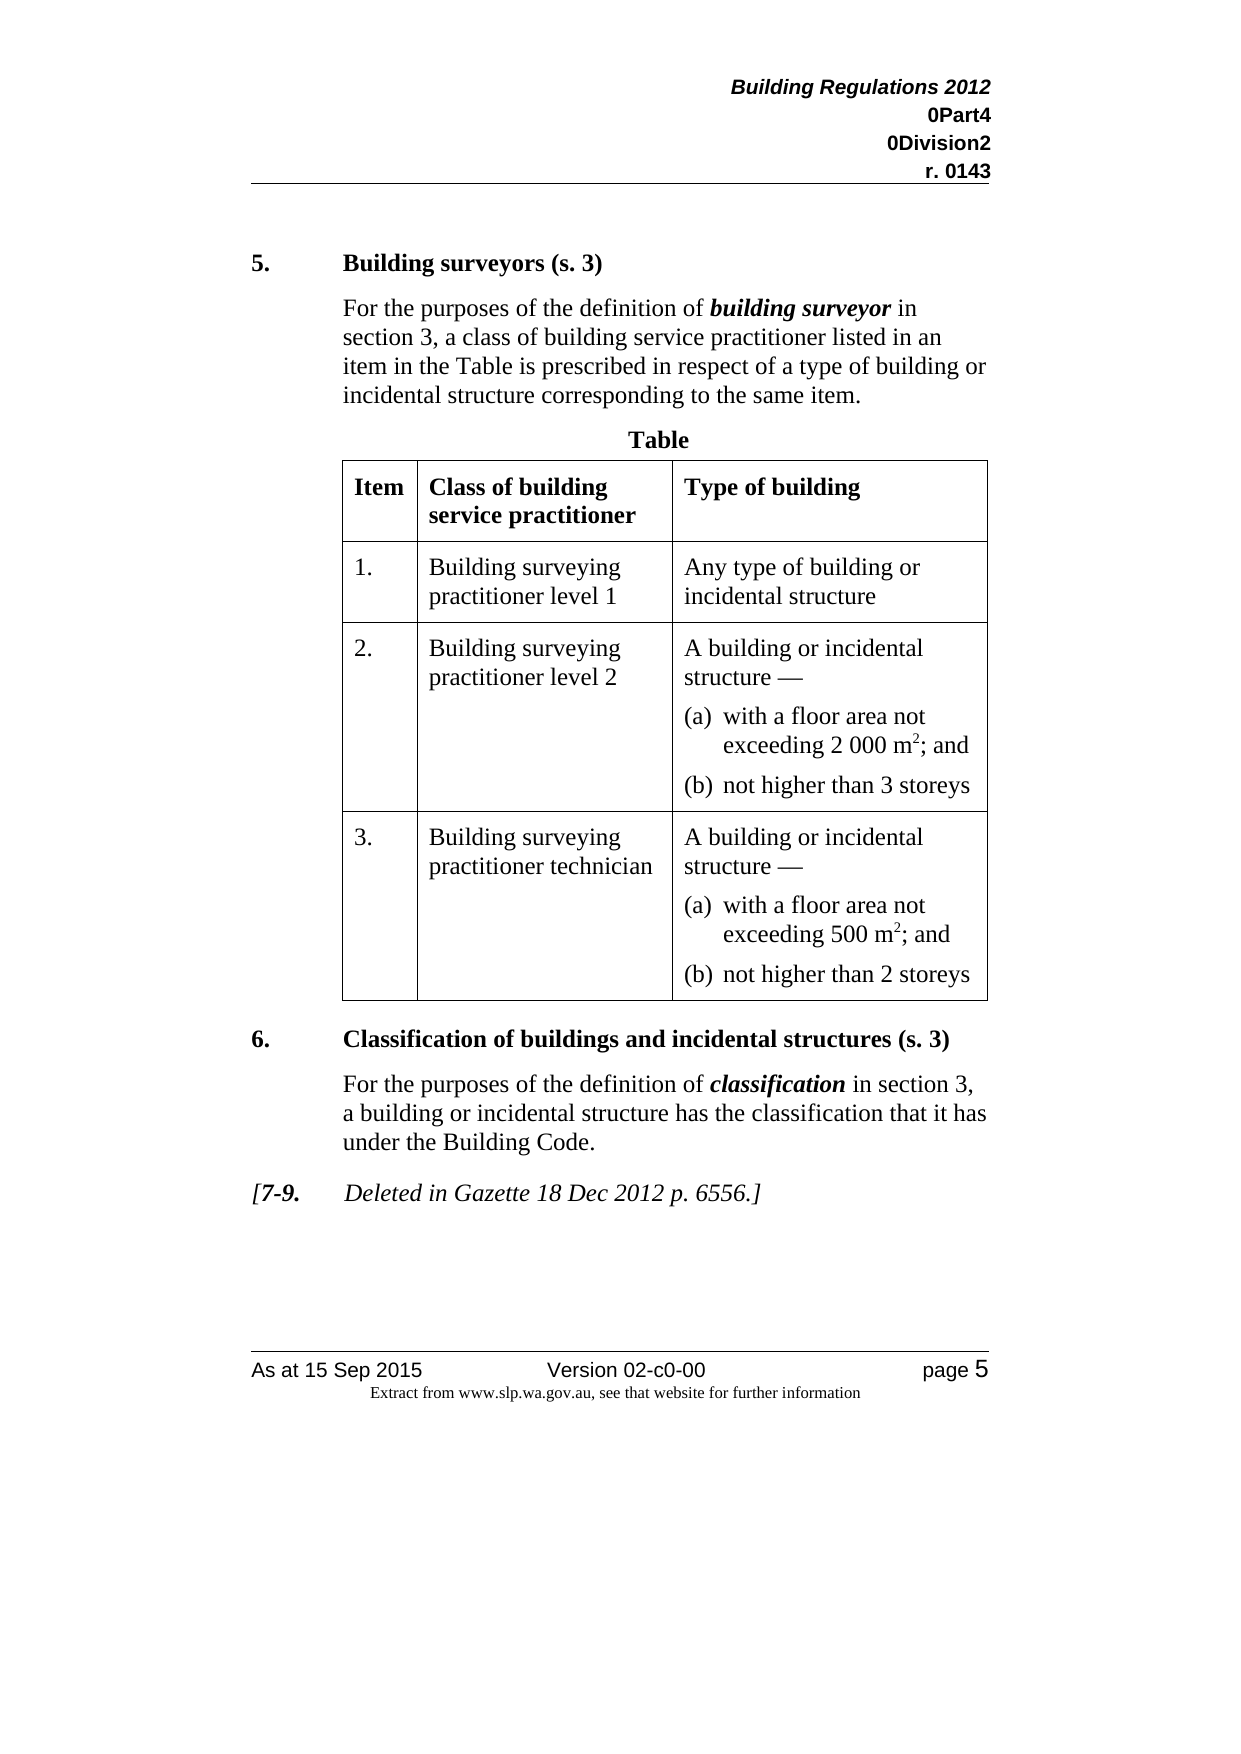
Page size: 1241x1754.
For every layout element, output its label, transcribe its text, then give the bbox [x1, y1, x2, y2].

table_cell (b) not higher than 3 storeys [673, 770, 987, 811]
subtitle 5. Building surveyors (s. 3) [251, 248, 989, 277]
table_cell [343, 959, 417, 1000]
table_cell 3. [343, 812, 417, 959]
table_cell Building surveying practitioner level 1 [418, 542, 672, 622]
table_header Class of building service practitioner [418, 461, 672, 541]
table_cell [343, 770, 417, 811]
table_cell Building surveying practitioner technician [418, 812, 672, 959]
table_cell A building or incidental structure — (a) with a floor area not exceeding 500 m2; and [673, 812, 987, 959]
text For the purposes of the definition of classification in section 3, a building or incidental structure has the classification that it has under the Building Code. [251, 1069, 989, 1156]
subtitle 6. Classification of buildings and incidental structures (s. 3) [251, 1024, 989, 1053]
table_header Type of building [673, 461, 987, 541]
table_cell 1. [343, 542, 417, 622]
table_cell (b) not higher than 2 storeys [673, 959, 987, 1000]
table_cell A building or incidental structure — (a) with a floor area not exceeding 2 000 m2; and [673, 623, 987, 770]
table_cell [418, 959, 672, 1000]
text [7-9. Deleted in Gazette 18 Dec 2012 p. 6556.] [251, 1178, 989, 1207]
table_cell [418, 770, 672, 811]
subtitle Table [343, 425, 974, 454]
table_header Item [343, 461, 417, 541]
table_cell Any type of building or incidental structure [673, 542, 987, 622]
table_cell Building surveying practitioner level 2 [418, 623, 672, 770]
text For the purposes of the definition of building surveyor in section 3, a class of building service practitioner listed in an item in the Table is prescribed in respect of a type of building or incidental structure corresponding to the same item. [251, 293, 989, 408]
table_cell 2. [343, 623, 417, 770]
